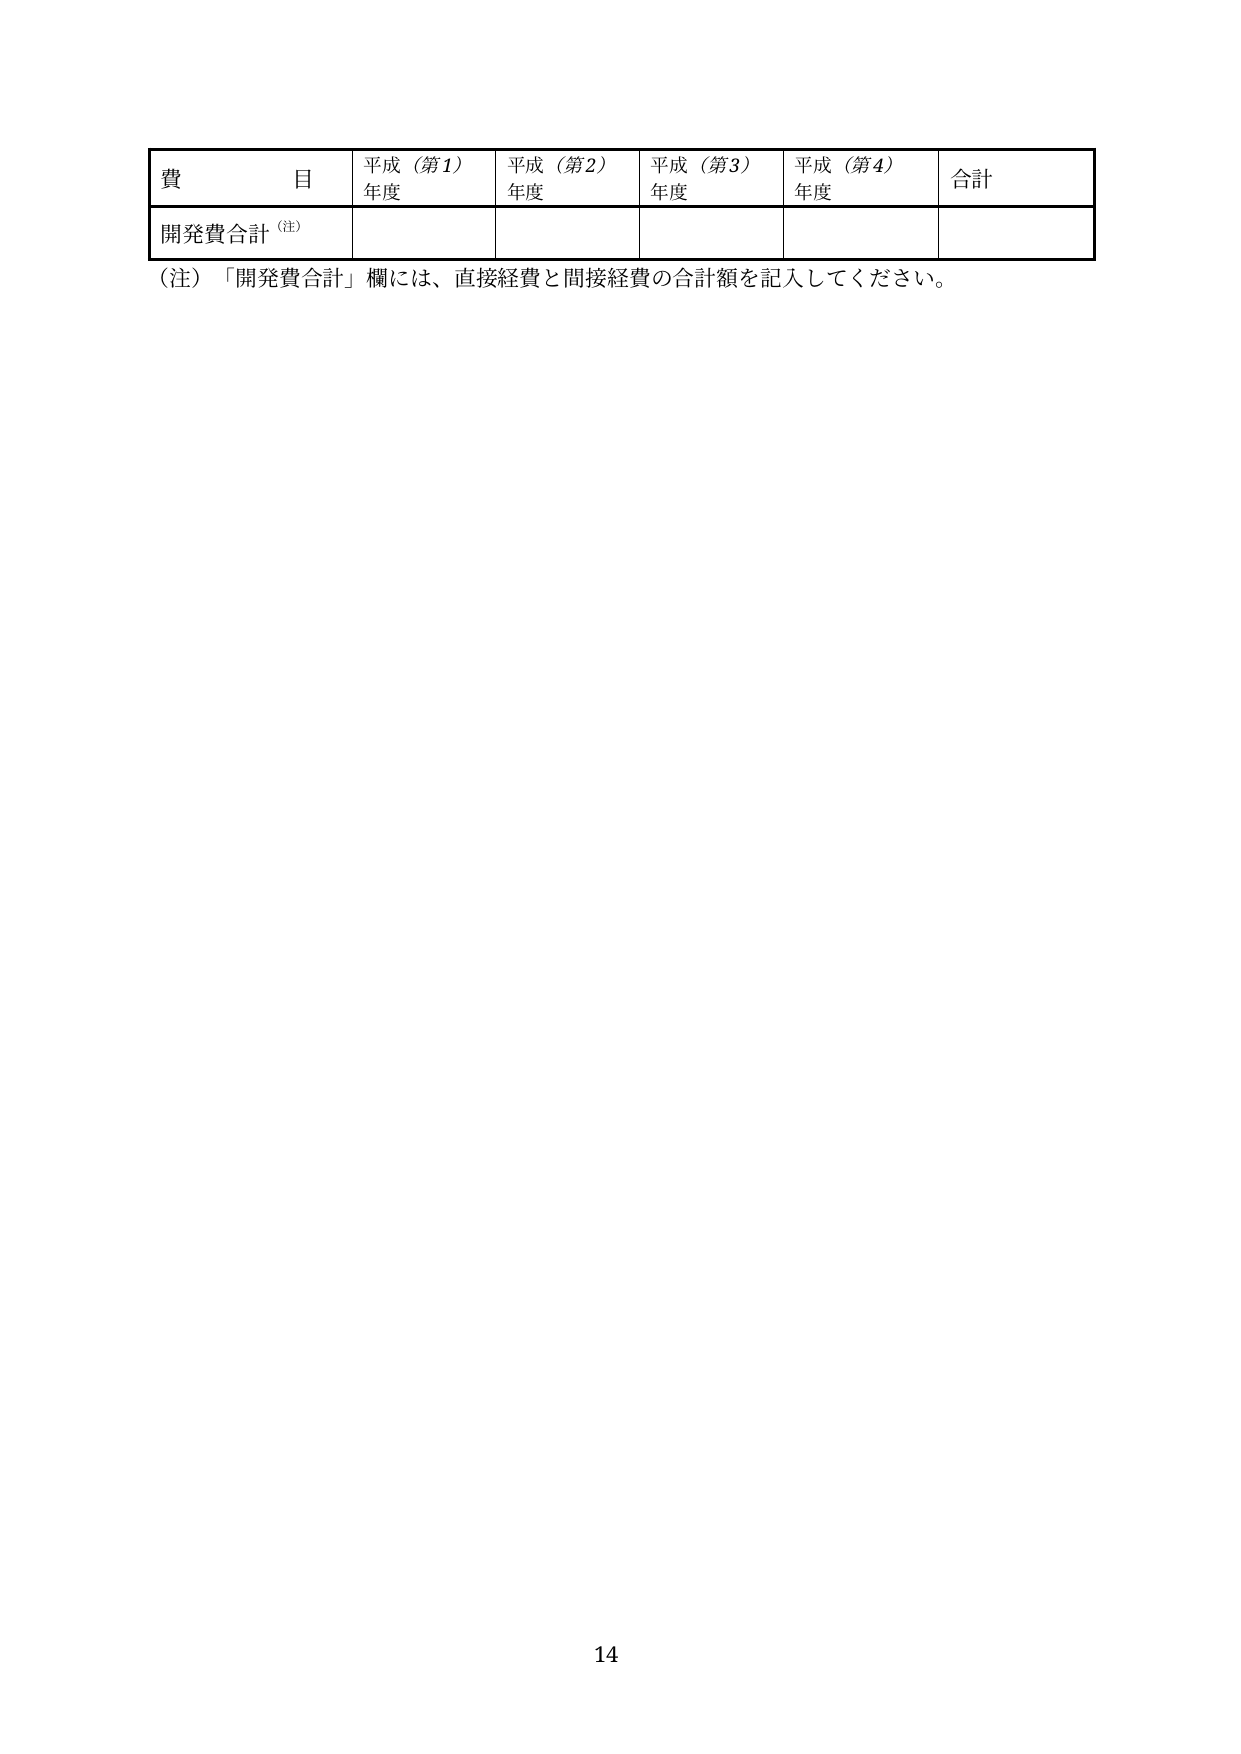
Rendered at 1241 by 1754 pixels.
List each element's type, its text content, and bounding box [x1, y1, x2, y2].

table_cell 開発費合計（注） [151, 208, 352, 258]
table_header 平成（第3）年度 [640, 151, 783, 205]
table_header 費 目 [151, 151, 352, 205]
table_cell [496, 208, 639, 258]
table_cell [640, 208, 783, 258]
table_header 合計 [939, 151, 1093, 205]
table_cell [353, 208, 495, 258]
table_cell [939, 208, 1093, 258]
table_cell [784, 208, 938, 258]
table_header 平成（第1）年度 [353, 151, 495, 205]
text （注）「開発費合計」欄には、直接経費と間接経費の合計額を記入してください。 [148, 261, 1092, 292]
table_header 平成（第4） 年度 [784, 151, 938, 205]
table_header 平成（第2）年度 [496, 151, 639, 205]
